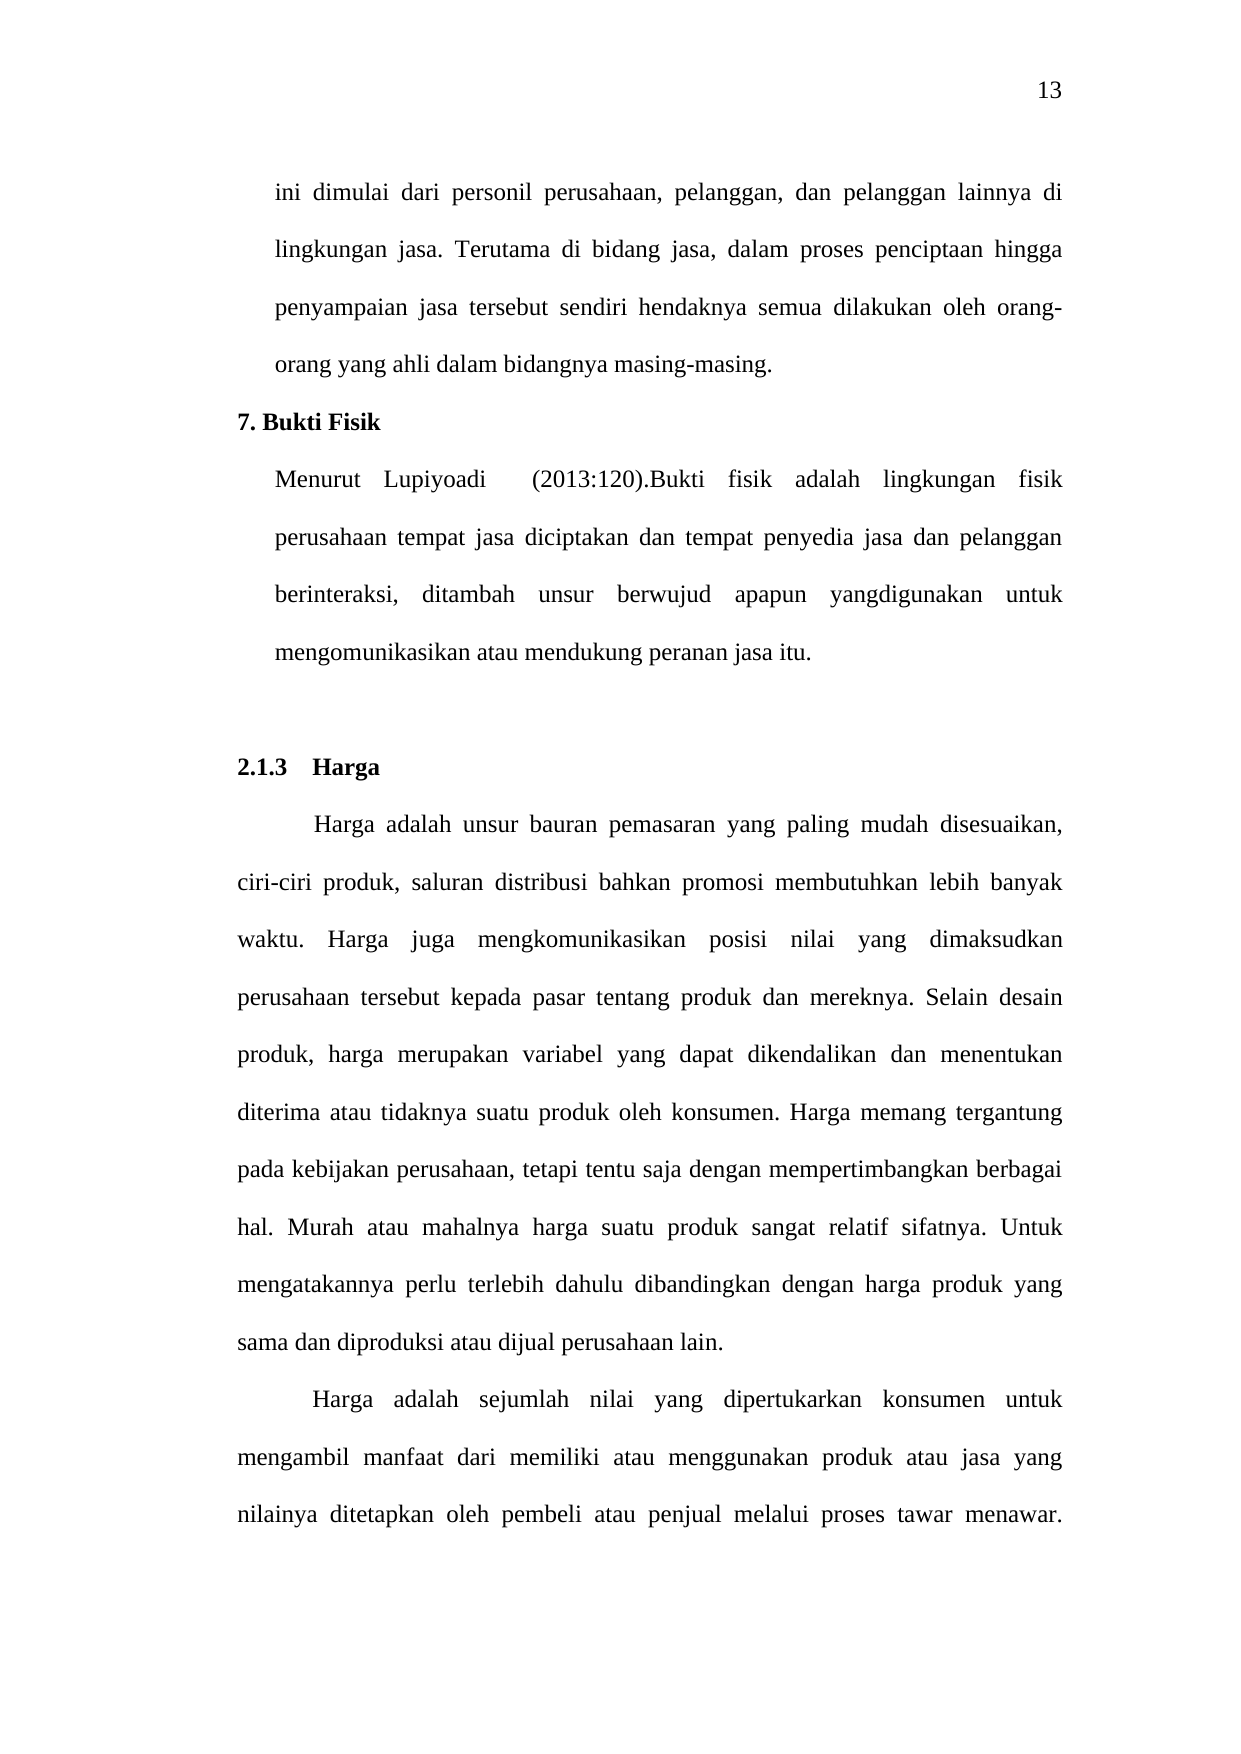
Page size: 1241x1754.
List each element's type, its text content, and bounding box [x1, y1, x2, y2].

text Harga adalah unsur bauran pemasaran yang paling mudah disesuaikan, ciri-ciri produk, saluran distribusi bahkan promosi membutuhkan lebih banyak waktu. Harga juga mengkomunikasikan posisi nilai yang dimaksudkan perusahaan tersebut kepada pasar tentang produk dan mereknya. Selain desain produk, harga merupakan variabel yang dapat dikendalikan dan menentukan diterima atau tidaknya suatu produk oleh konsumen. Harga memang tergantung pada kebijakan perusahaan, tetapi tentu saja dengan mempertimbangkan berbagai hal. Murah atau mahalnya harga suatu produk sangat relatif sifatnya. Untuk mengatakannya perlu terlebih dahulu dibandingkan dengan harga produk yang sama dan diproduksi atau dijual perusahaan lain. [237, 809, 1063, 1356]
list Menurut Lupiyoadi (2013:120).Bukti fisik adalah lingkungan fisik perusahaan tempat jasa diciptakan dan tempat penyedia jasa dan pelanggan berinteraksi, ditambah unsur berwujud apapun yangdigunakan untuk mengomunikasikan atau mendukung peranan jasa itu. [274, 464, 1063, 666]
list 7. Bukti Fisik [237, 407, 1063, 436]
list Harga [237, 752, 1063, 781]
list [274, 177, 1063, 378]
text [237, 1384, 1063, 1528]
